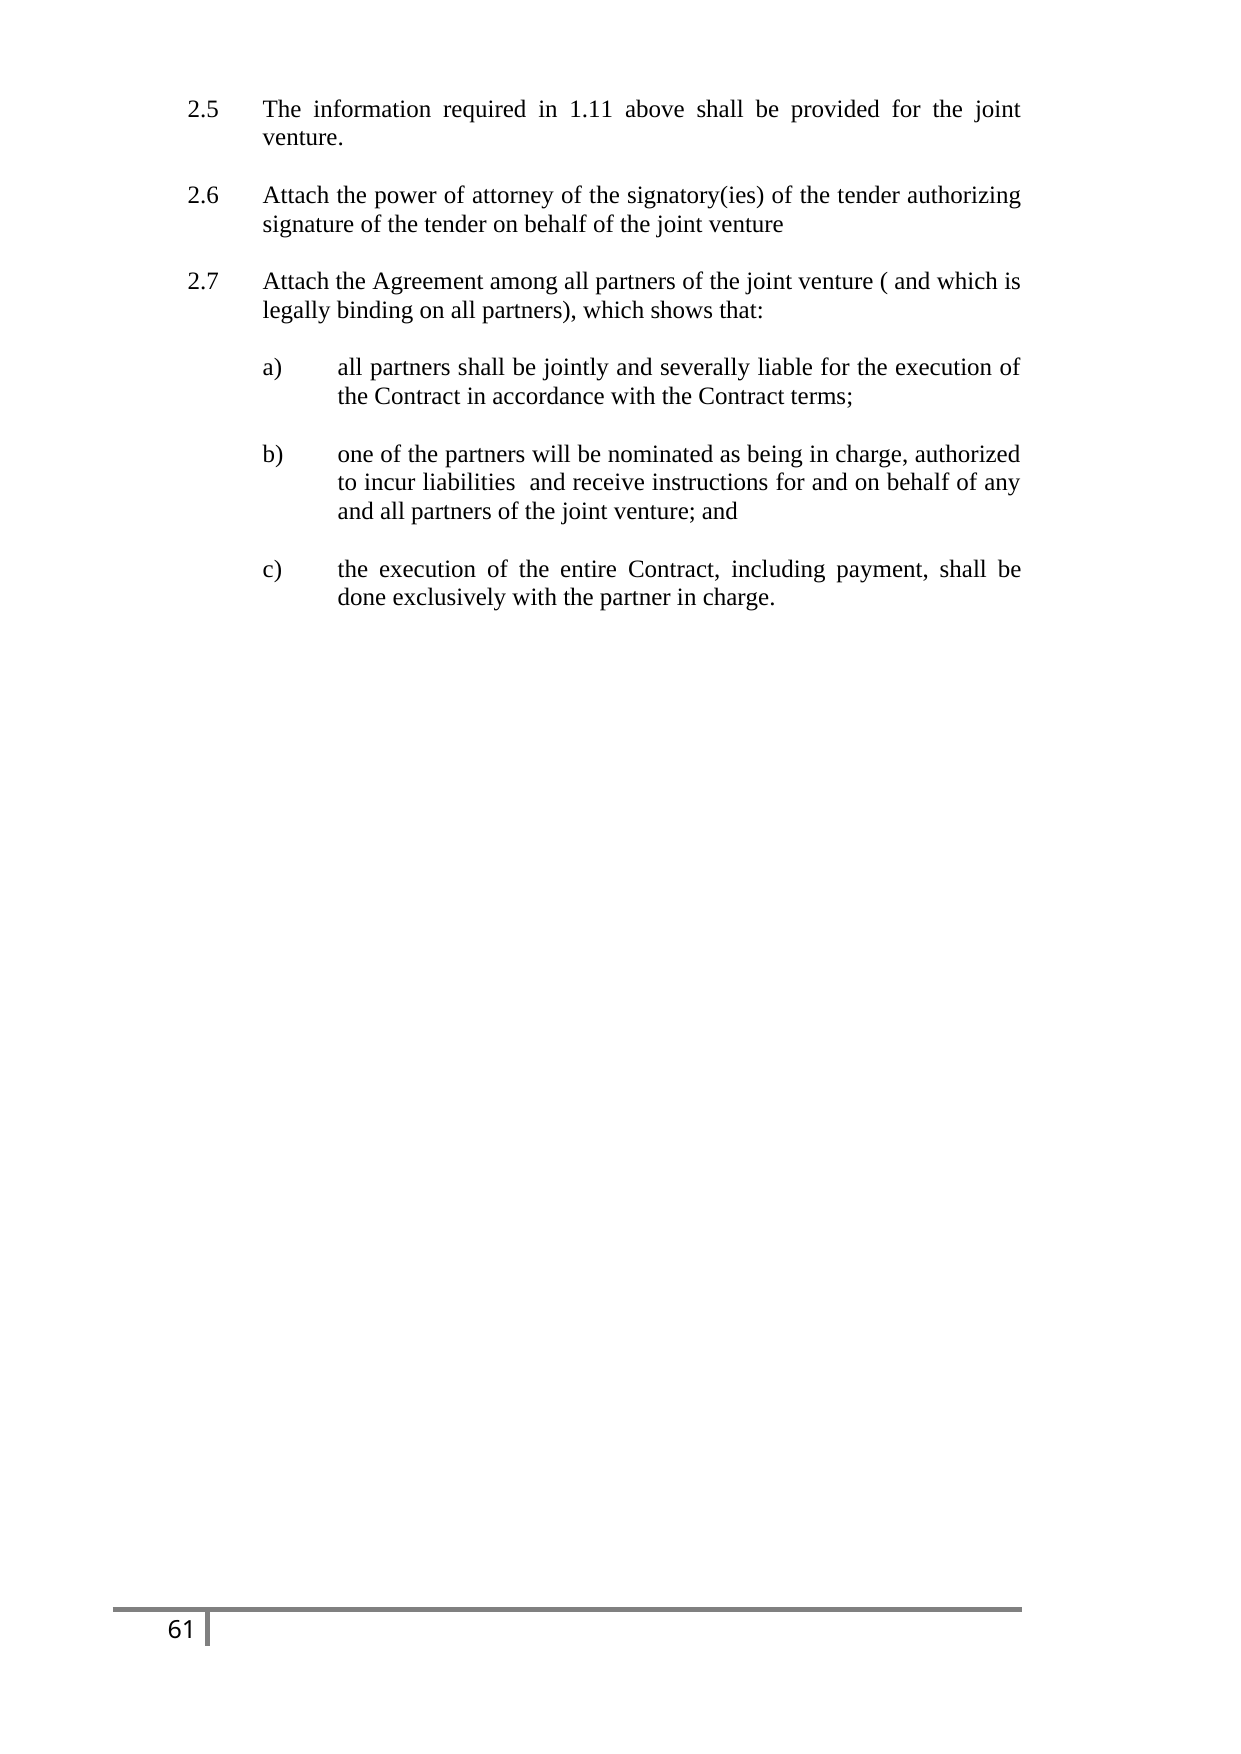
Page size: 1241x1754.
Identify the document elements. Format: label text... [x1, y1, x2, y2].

list The information required in 1.11 above shall be provided for the joint venture. [187, 94, 1022, 151]
list all partners shall be jointly and severally liable for the execution of the Contract in accordance with the Contract terms; [262, 352, 1022, 410]
list one of the partners will be nominated as being in charge, authorized to incur liabilities and receive instructions for and on behalf of any and all partners of the joint venture; and [262, 439, 1022, 525]
list Attach the power of attorney of the signatory(ies) of the tender authorizing signature of the tender on behalf of the joint venture [187, 180, 1022, 237]
list Attach the Agreement among all partners of the joint venture ( and which is legally binding on all partners), which shows that: [187, 266, 1022, 324]
list the execution of the entire Contract, including payment, shall be done exclusively with the partner in charge. [262, 554, 1022, 611]
